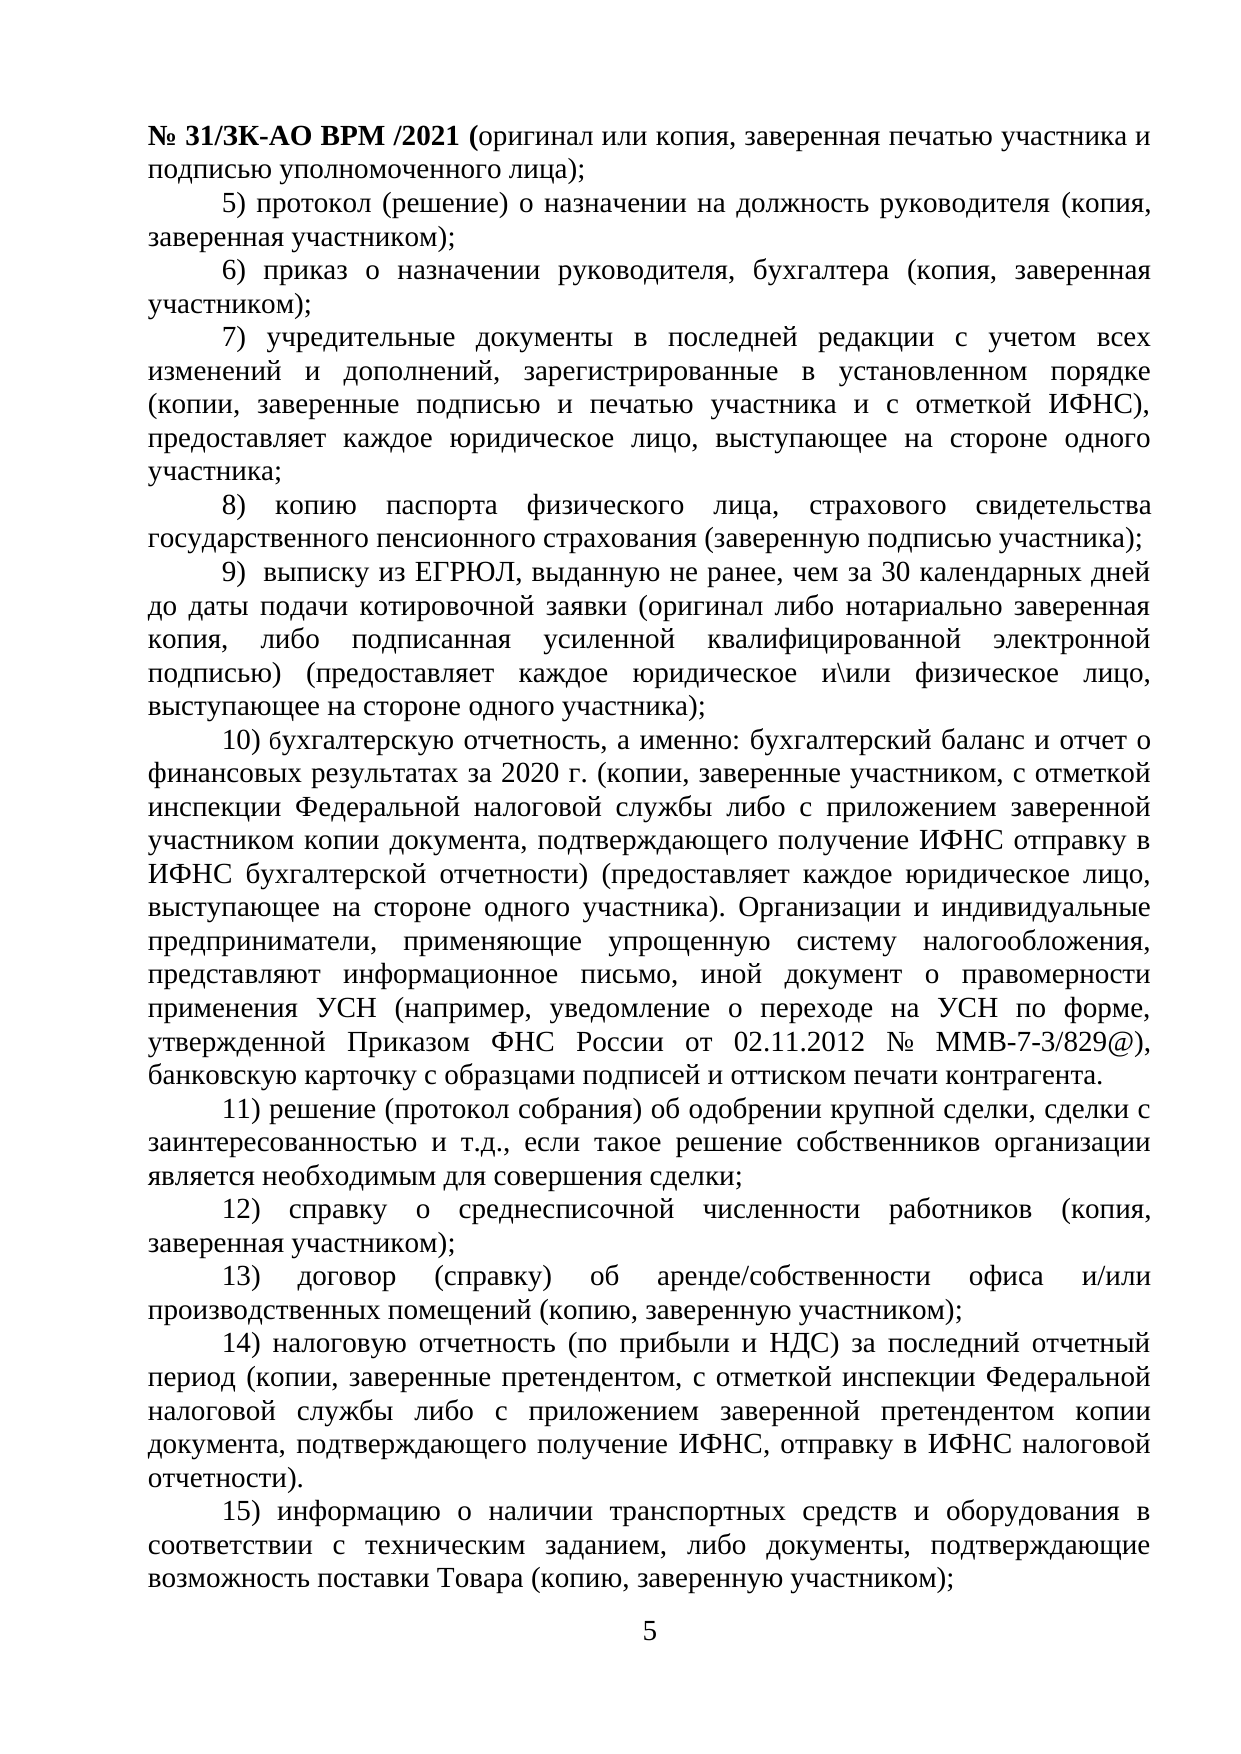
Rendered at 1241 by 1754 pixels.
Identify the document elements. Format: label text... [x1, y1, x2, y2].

text 9) выписку из ЕГРЮЛ, выданную не ранее, чем за 30 календарных дней до даты подачи котировочной заявки (оригинал либо нотариально заверенная копия, либо подписанная усиленной квалифицированной электронной подписью) (предоставляет каждое юридическое и\или физическое лицо, выступающее на стороне одного участника); [148, 554, 1152, 722]
text 7) учредительные документы в последней редакции с учетом всех изменений и дополнений, зарегистрированные в установленном порядке (копии, заверенные подписью и печатью участника и с отметкой ИФНС), предоставляет каждое юридическое лицо, выступающее на стороне одного участника; [148, 319, 1152, 487]
list 11) решение (протокол собрания) об одобрении крупной сделки, сделки с заинтересованностью и т.д., если такое решение собственников организации является необходимым для совершения сделки; [148, 1091, 1152, 1191]
text 13) договор (справку) об аренде/собственности офиса и/или производственных помещений (копию, заверенную участником); [148, 1258, 1152, 1326]
text 14) налоговую отчетность (по прибыли и НДС) за последний отчетный период (копии, заверенные претендентом, с отметкой инспекции Федеральной налоговой службы либо с приложением заверенной претендентом копии документа, подтверждающего получение ИФНС, отправку в ИФНС налоговой отчетности). [148, 1326, 1152, 1493]
text 10) бухгалтерскую отчетность, а именно: бухгалтерский баланс и отчет о финансовых результатах за 2020 г. (копии, заверенные участником, с отметкой инспекции Федеральной налоговой службы либо с приложением заверенной участником копии документа, подтверждающего получение ИФНС отправку в ИФНС бухгалтерской отчетности) (предоставляет каждое юридическое лицо, выступающее на стороне одного участника). Организации и индивидуальные предприниматели, применяющие упрощенную систему налогообложения, представляют информационное письмо, иной документ о правомерности применения УСН (например, уведомление о переходе на УСН по форме, утвержденной Приказом ФНС России от 02.11.2012 № ММВ-7-3/829@), банковскую карточку с образцами подписей и оттиском печати контрагента. [148, 722, 1152, 1091]
list 5) протокол (решение) о назначении на должность руководителя (копия, заверенная участником); [148, 185, 1152, 252]
text 8) копию паспорта физического лица, страхового свидетельства государственного пенсионного страхования (заверенную подписью участника); [148, 487, 1152, 554]
list 12) справку о среднесписочной численности работников (копия, заверенная участником); [148, 1191, 1152, 1258]
text 15) информацию о наличии транспортных средств и оборудования в соответствии с техническим заданием, либо документы, подтверждающие возможность поставки Товара (копию, заверенную участником); [148, 1493, 1152, 1594]
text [148, 118, 1152, 185]
list 6) приказ о назначении руководителя, бухгалтера (копия, заверенная участником); [148, 252, 1152, 319]
